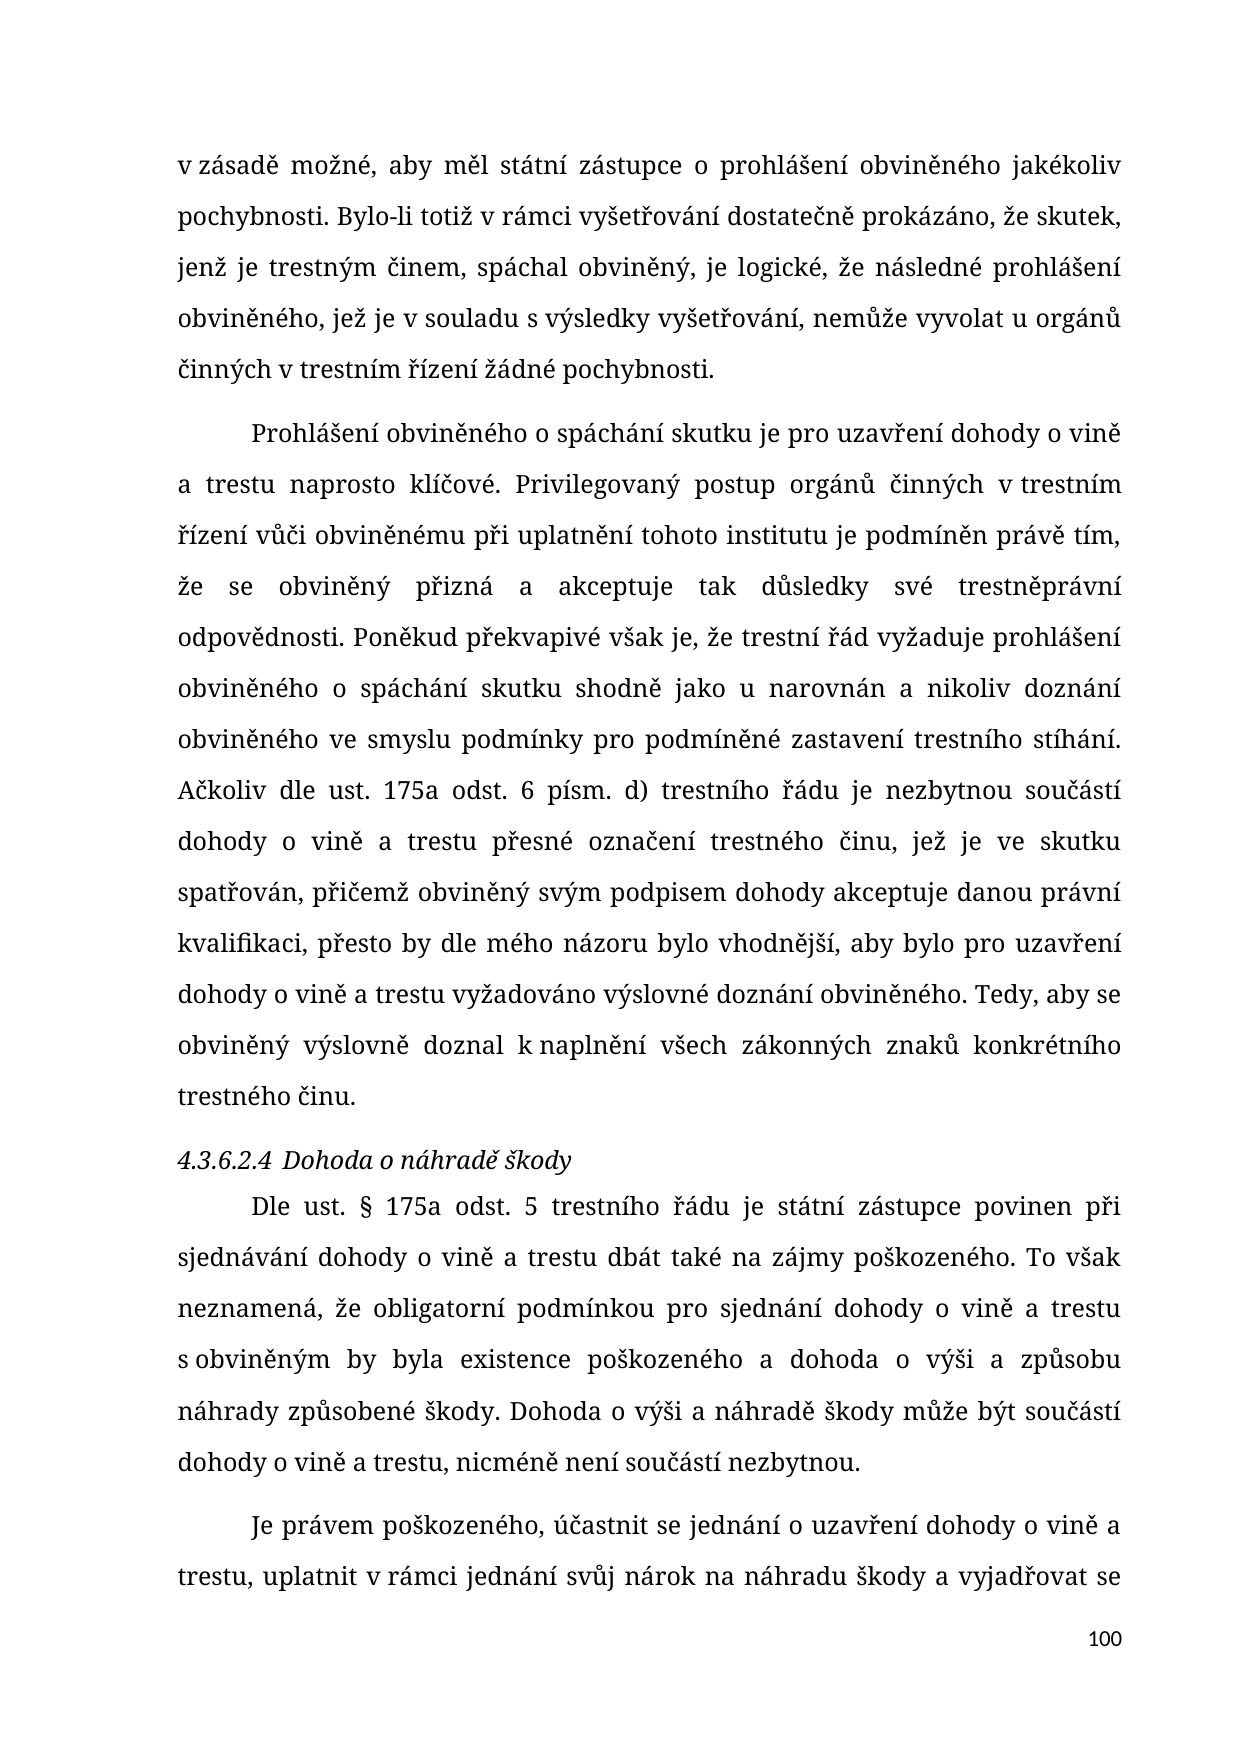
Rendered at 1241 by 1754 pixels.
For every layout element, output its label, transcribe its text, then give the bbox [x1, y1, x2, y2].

text Dle ust. § 175a odst. 5 trestního řádu je státní zástupce povinen při sjednávání dohody o vině a trestu dbát také na zájmy poškozeného. To však neznamená, že obligatorní podmínkou pro sjednání dohody o vině a trestu s obviněným by byla existence poškozeného a dohoda o výši a způsobu náhrady způsobené škody. Dohoda o výši a náhradě škody může být součástí dohody o vině a trestu, nicméně není součástí nezbytnou. [177, 1189, 1122, 1478]
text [177, 148, 1122, 386]
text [177, 1508, 1122, 1593]
subtitle Dohoda o náhradě škody [177, 1142, 1122, 1177]
text Prohlášení obviněného o spáchání skutku je pro uzavření dohody o vině a trestu naprosto klíčové. Privilegovaný postup orgánů činných v trestním řízení vůči obviněnému při uplatnění tohoto institutu je podmíněn právě tím, že se obviněný přizná a akceptuje tak důsledky své trestněprávní odpovědnosti. Poněkud překvapivé však je, že trestní řád vyžaduje prohlášení obviněného o spáchání skutku shodně jako u narovnán a nikoliv doznání obviněného ve smyslu podmínky pro podmíněné zastavení trestního stíhání. Ačkoliv dle ust. 175a odst. 6 písm. d) trestního řádu je nezbytnou součástí dohody o vině a trestu přesné označení trestného činu, jež je ve skutku spatřován, přičemž obviněný svým podpisem dohody akceptuje danou právní kvalifikaci, přesto by dle mého názoru bylo vhodnější, aby bylo pro uzavření dohody o vině a trestu vyžadováno výslovné doznání obviněného. Tedy, aby se obviněný výslovně doznal k naplnění všech zákonných znaků konkrétního trestného činu. [177, 415, 1122, 1113]
